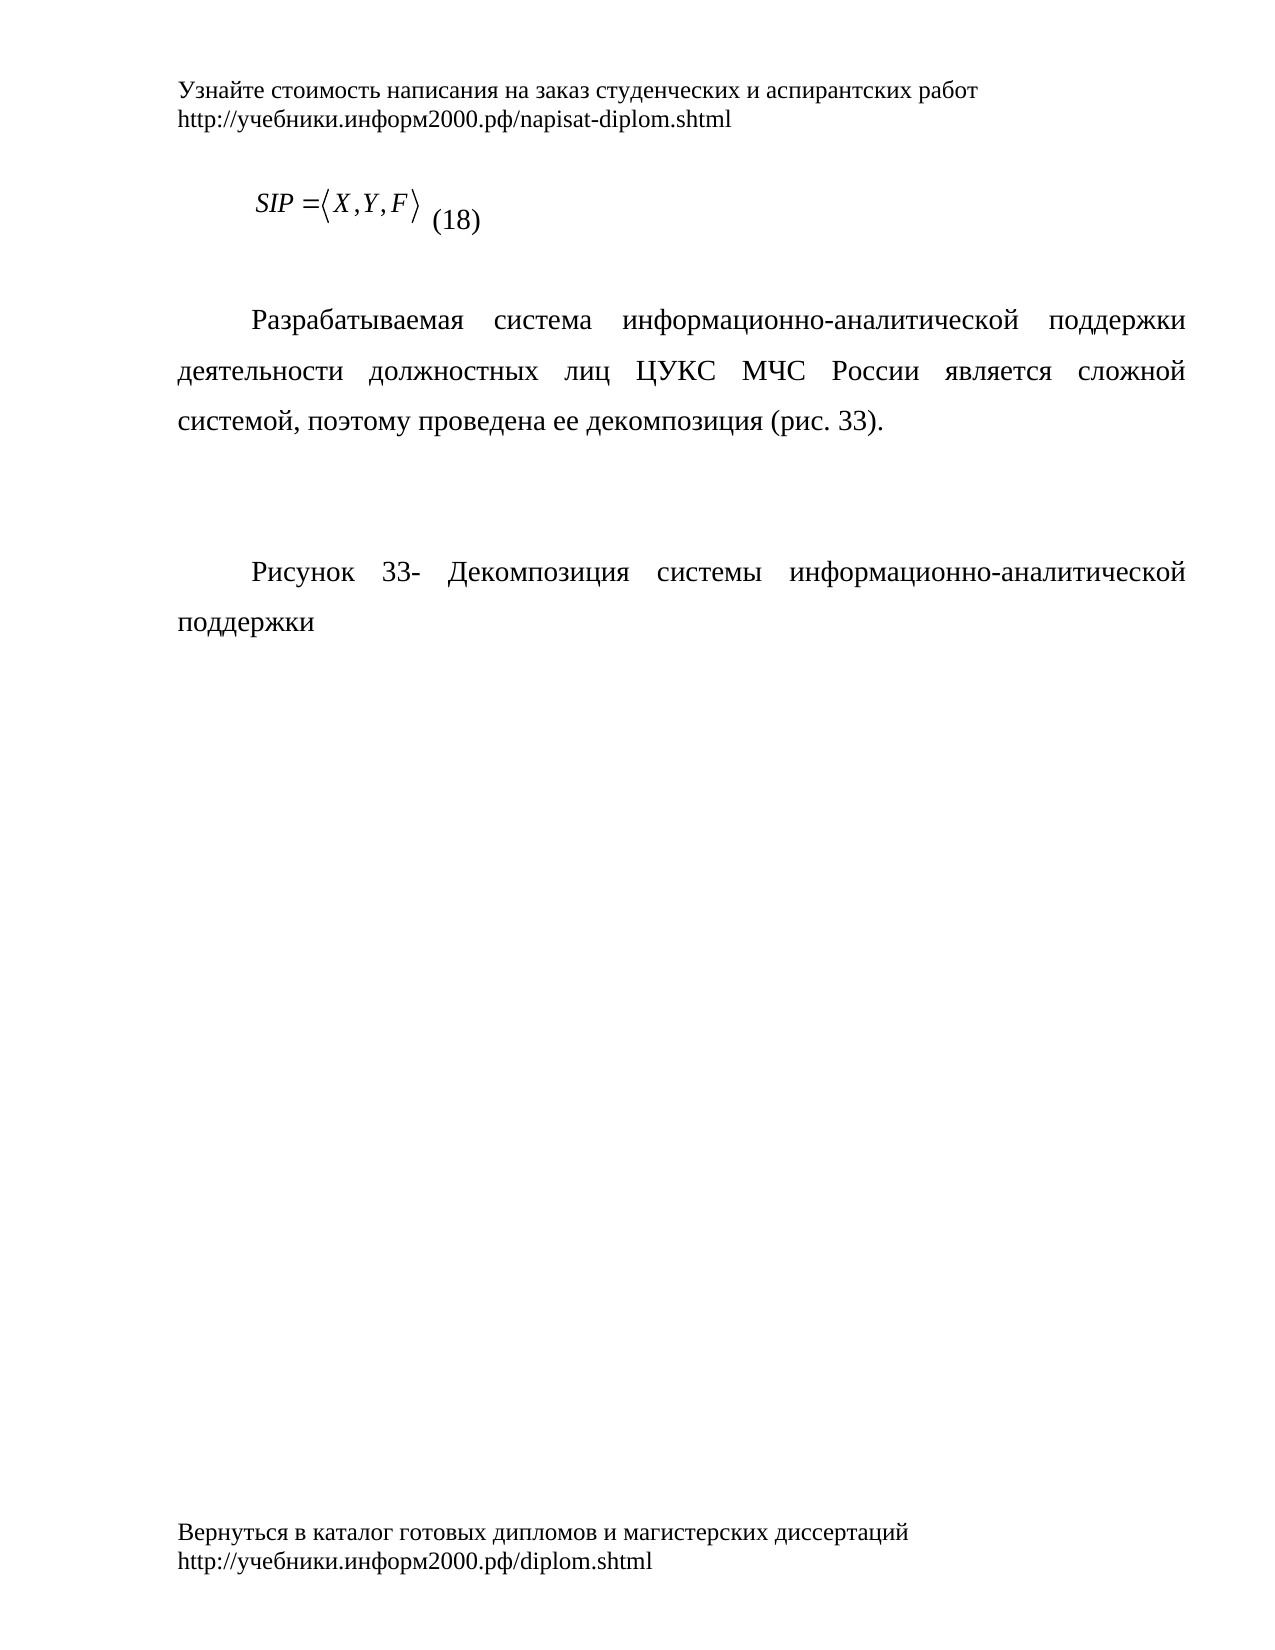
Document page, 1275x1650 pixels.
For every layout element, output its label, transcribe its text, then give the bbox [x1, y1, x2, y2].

text (18) [177, 183, 1186, 235]
text Рисунок 33- Декомпозиция системы информационно-аналитической поддержки [177, 554, 1186, 638]
text Разрабатываемая система информационно-аналитической поддержки деятельности должностных лиц ЦУКС МЧС России является сложной системой, поэтому проведена ее декомпозиция (рис. 33). [177, 302, 1186, 437]
